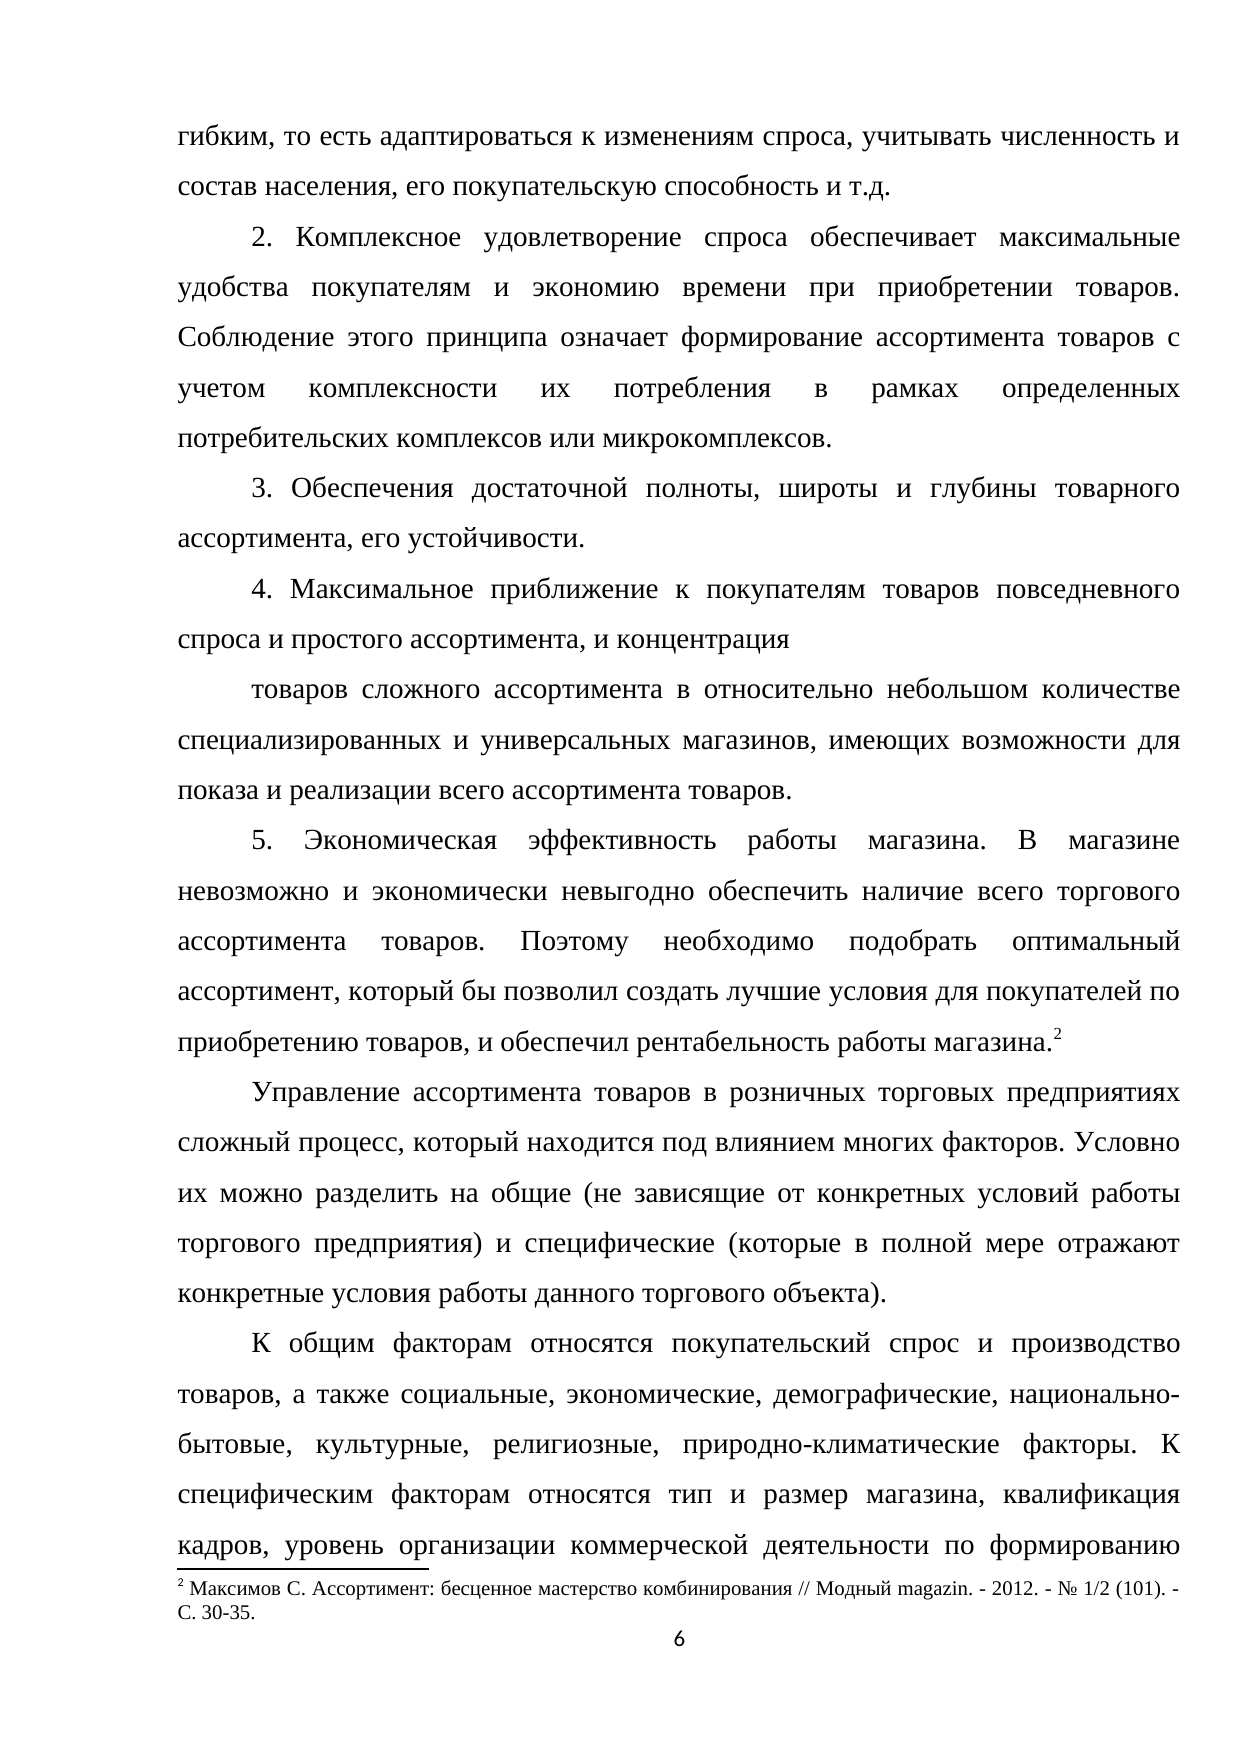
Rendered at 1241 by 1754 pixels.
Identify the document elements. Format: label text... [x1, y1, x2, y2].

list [177, 1326, 1181, 1560]
list 3. Обеспечения достаточной полноты, широты и глубины товарного ассортимента, его устойчивости. [177, 470, 1181, 554]
list 5. Экономическая эффективность работы магазина. В магазине невозможно и экономически невыгодно обеспечить наличие всего торгового ассортимента товаров. Поэтому необходимо подобрать оптимальный ассортимент, который бы позволил создать лучшие условия для покупателей по приобретению товаров, и обеспечил рентабельность работы магазина. [177, 822, 1181, 1057]
list 4. Максимальное приближение к покупателям товаров повседневного спроса и простого ассортимента, и концентрация [177, 571, 1181, 655]
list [177, 118, 1181, 202]
list товаров сложного ассортимента в относительно небольшом количестве специализированных и универсальных магазинов, имеющих возможности для показа и реализации всего ассортимента товаров. [177, 672, 1181, 806]
list Управление ассортимента товаров в розничных торговых предприятиях сложный процесс, который находится под влиянием многих факторов. Условно их можно разделить на общие (не зависящие от конкретных условий работы торгового предприятия) и специфические (которые в полной мере отражают конкретные условия работы данного торгового объекта). [177, 1074, 1181, 1309]
list 2. Комплексное удовлетворение спроса обеспечивает максимальные удобства покупателям и экономию времени при приобретении товаров. Соблюдение этого принципа означает формирование ассортимента товаров с учетом комплексности их потребления в рамках определенных потребительских комплексов или микрокомплексов. [177, 219, 1181, 453]
